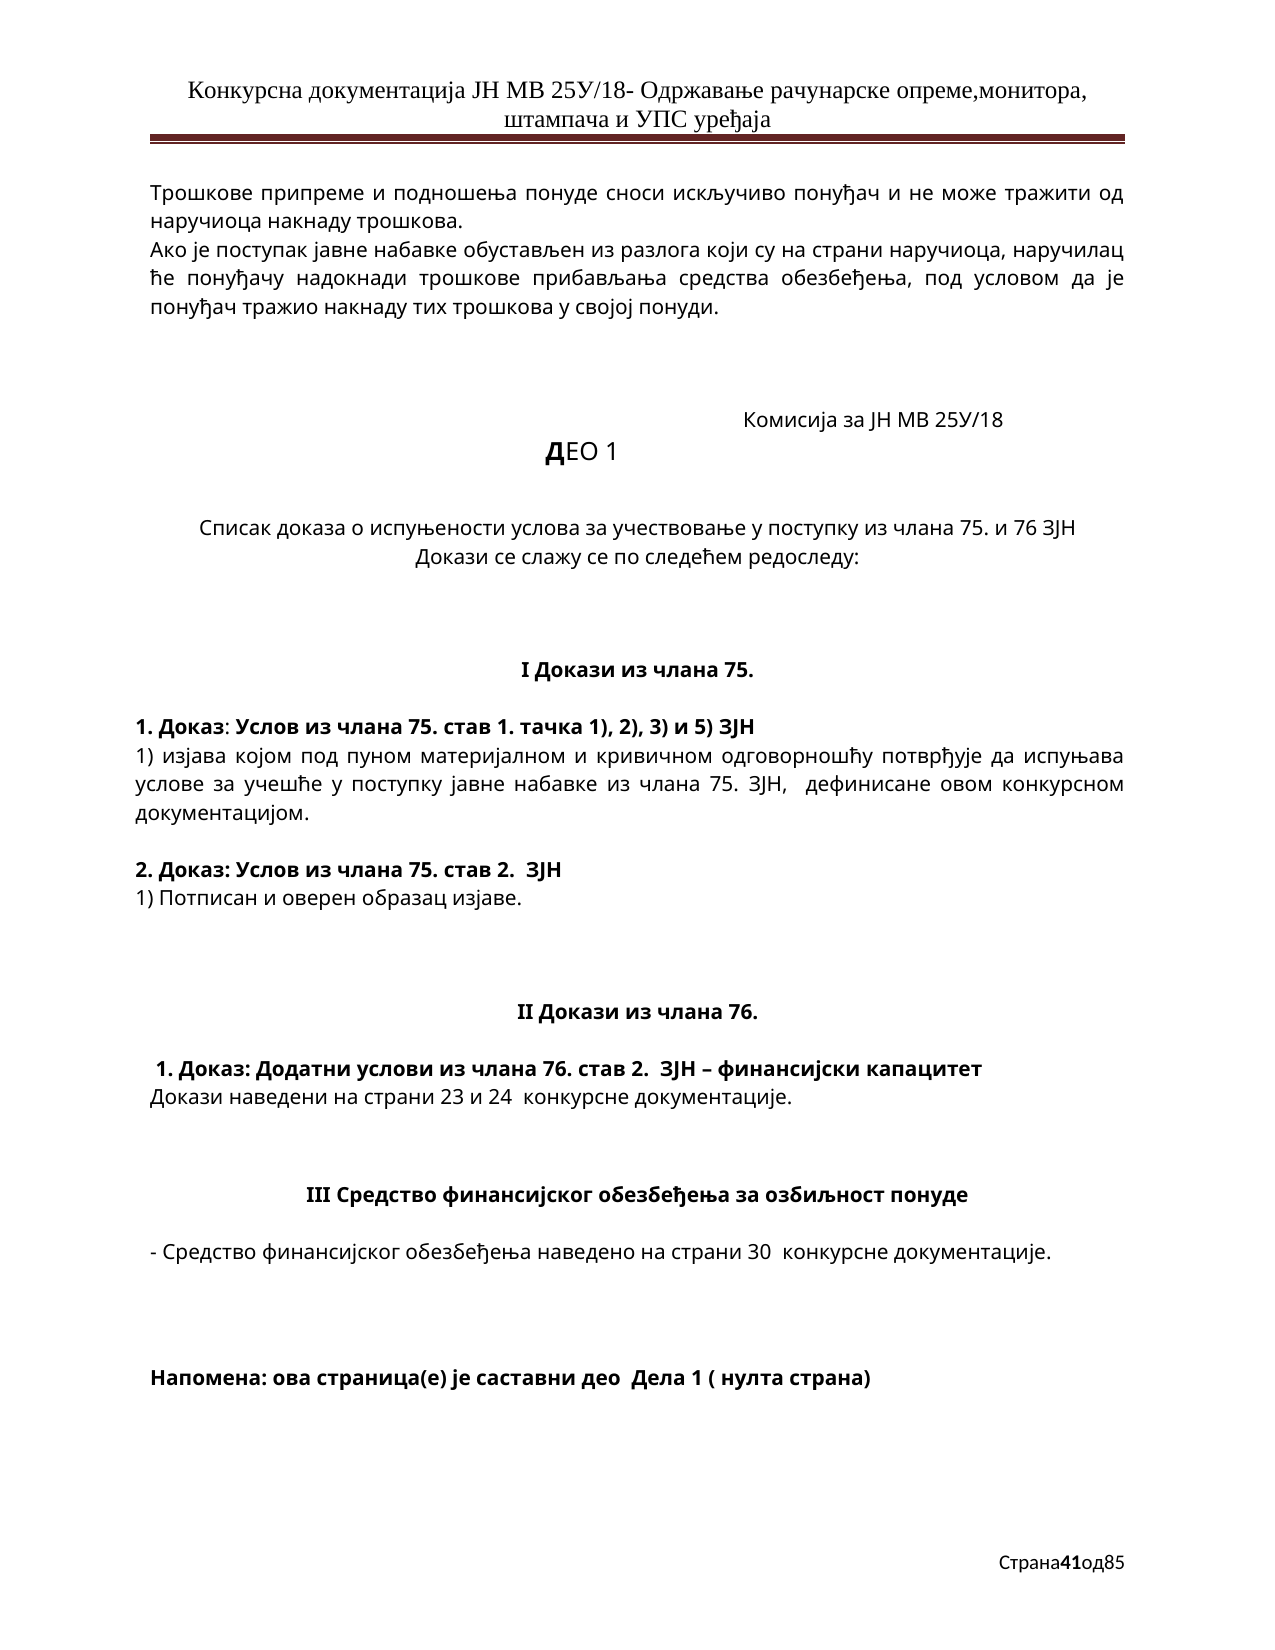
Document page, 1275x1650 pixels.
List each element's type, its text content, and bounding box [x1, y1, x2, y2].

text 1) Потписан и оверен образац изјаве. [135, 883, 1125, 912]
text ДЕО 1 [150, 434, 1125, 468]
text 1) изјава којом под пуном материјалном и кривичном одговорношћу потврђује да испуњава услове за учешће у поступку јавне набавке из члана 75. ЗЈН, дефинисане овом конкурсном документацијом. [135, 741, 1125, 826]
text Докази се слажу се по следећем редоследу: [150, 542, 1125, 570]
text Докази наведени на страни 23 и 24 конкурсне документације. [150, 1082, 1125, 1111]
text 1. Доказ: Додатни услови из члана 76. став 2. ЗЈН – финансијски капацитет [150, 1054, 1125, 1082]
text III Средство финансијског обезбеђења за озбиљност понуде [150, 1180, 1125, 1208]
text Списак доказа о испуњености услова за учествовање у поступку из члана 75. и 76 ЗЈН [150, 513, 1125, 542]
text 1. Доказ: Услов из члана 75. став 1. тачка 1), 2), 3) и 5) ЗЈН [135, 712, 1125, 741]
text Напомена: ова страница(е) је саставни део Дела 1 ( нулта страна) [150, 1363, 1125, 1392]
text Ако је поступак јавне набавке обустављен из разлога који су на страни наручиоца, наручилац ће понуђачу надокнади трошкове прибављања средства обезбеђења, под условом да је понуђач тражио накнаду тих трошкова у својој понуди. [150, 235, 1125, 320]
text I Докази из члана 75. [150, 656, 1125, 684]
text Трошкове припреме и подношења понуде сноси искључиво понуђач и не може тражити од наручиоца накнаду трошкова. [150, 178, 1125, 235]
text 2. Доказ: Услов из члана 75. став 2. ЗЈН [135, 855, 1125, 883]
text II Докази из члана 76. [150, 997, 1125, 1025]
text Комисија за ЈН МВ 25У/18 [150, 406, 1125, 434]
text - Средство финансијског обезбеђења наведено на страни 30 конкурсне документације. [150, 1237, 1125, 1265]
